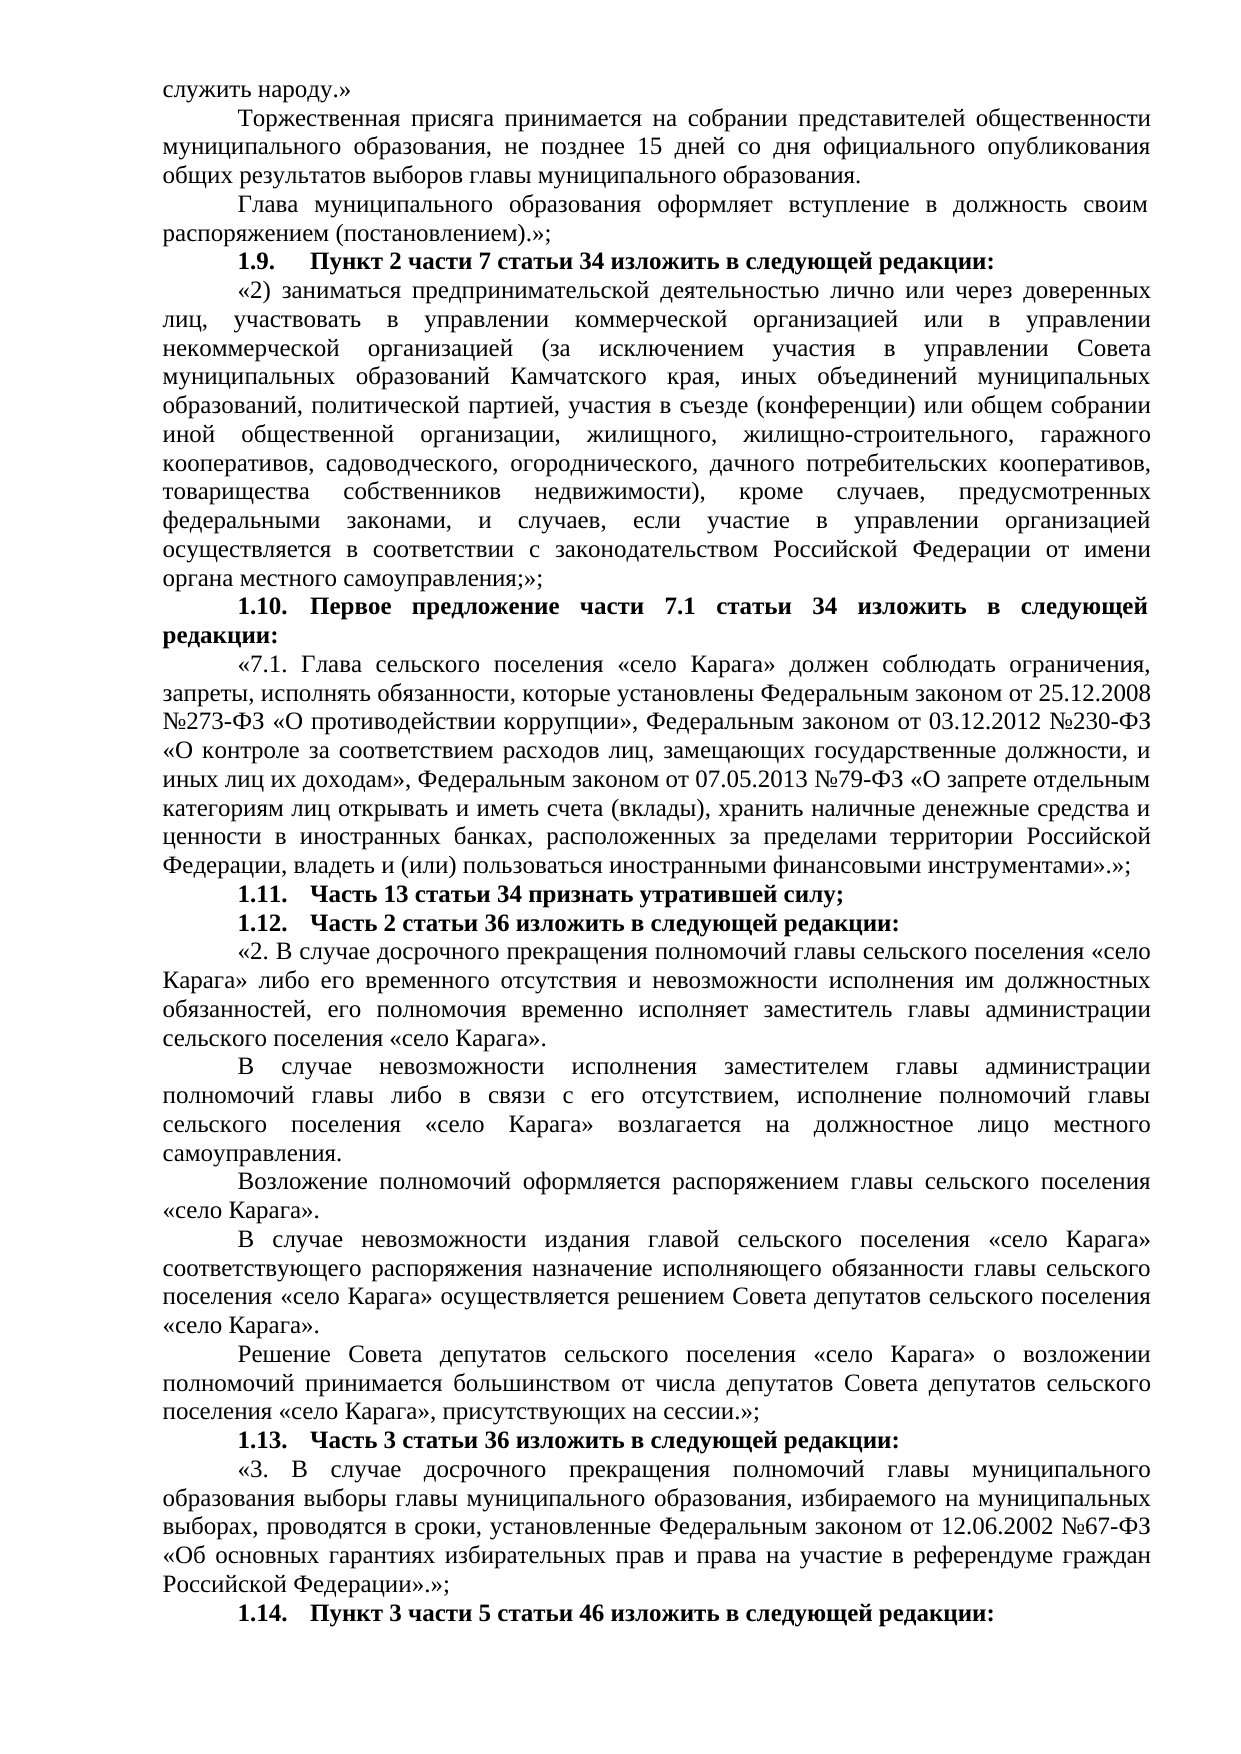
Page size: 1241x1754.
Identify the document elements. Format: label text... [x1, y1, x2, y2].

list Первое предложение части 7.1 статьи 34 изложить в следующей редакции: [162, 591, 1149, 649]
list Часть 13 статьи 34 признать утратившей силу; [162, 879, 1149, 908]
text «2. В случае досрочного прекращения полномочий главы сельского поселения «село Карага» либо его временного отсутствия и невозможности исполнения им должностных обязанностей, его полномочия временно исполняет заместитель главы администрации сельского поселения «село Карага». [162, 936, 1152, 1051]
text Решение Совета депутатов сельского поселения «село Карага» о возложении полномочий принимается большинством от числа депутатов Совета депутатов сельского поселения «село Карага», присутствующих на сессии.»; [162, 1339, 1152, 1425]
text Глава муниципального образования оформляет вступление в должность своим распоряжением (постановлением).»; [162, 189, 1149, 246]
text В случае невозможности исполнения заместителем главы администрации полномочий главы либо в связи с его отсутствием, исполнение полномочий главы сельского поселения «село Карага» возлагается на должностное лицо местного самоуправления. [162, 1051, 1152, 1166]
text Торжественная присяга принимается на собрании представителей общественности муниципального образования, не позднее 15 дней со дня официального опубликования общих результатов выборов главы муниципального образования. [162, 103, 1152, 189]
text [162, 74, 1152, 103]
text «7.1. Глава сельского поселения «село Карага» должен соблюдать ограничения, запреты, исполнять обязанности, которые установлены Федеральным законом от 25.12.2008 №273-ФЗ «О противодействии коррупции», Федеральным законом от 03.12.2012 №230-ФЗ «О контроле за соответствием расходов лиц, замещающих государственные должности, и иных лиц их доходам», Федеральным законом от 07.05.2013 №79-ФЗ «О запрете отдельным категориям лиц открывать и иметь счета (вклады), хранить наличные денежные средства и ценности в иностранных банках, расположенных за пределами территории Российской Федерации, владеть и (или) пользоваться иностранными финансовыми инструментами».»; [162, 649, 1152, 879]
text «2) заниматься предпринимательской деятельностью лично или через доверенных лиц, участвовать в управлении коммерческой организацией или в управлении некоммерческой организацией (за исключением участия в управлении Совета муниципальных образований Камчатского края, иных объединений муниципальных образований, политической партией, участия в съезде (конференции) или общем собрании иной общественной организации, жилищного, жилищно-строительного, гаражного кооперативов, садоводческого, огороднического, дачного потребительских кооперативов, товарищества собственников недвижимости), кроме случаев, предусмотренных федеральными законами, и случаев, если участие в управлении организацией осуществляется в соответствии с законодательством Российской Федерации от имени органа местного самоуправления;»; [162, 275, 1152, 591]
text «3. В случае досрочного прекращения полномочий главы муниципального образования выборы главы муниципального образования, избираемого на муниципальных выборах, проводятся в сроки, установленные Федеральным законом от 12.06.2002 №67-ФЗ «Об основных гарантиях избирательных прав и права на участие в референдуме граждан Российской Федерации».»; [162, 1454, 1152, 1598]
list Пункт 2 части 7 статьи 34 изложить в следующей редакции: [162, 246, 1149, 275]
list Часть 3 статьи 36 изложить в следующей редакции: [162, 1425, 1149, 1454]
text Возложение полномочий оформляется распоряжением главы сельского поселения «село Карага». [162, 1166, 1152, 1224]
text В случае невозможности издания главой сельского поселения «село Карага» соответствующего распоряжения назначение исполняющего обязанности главы сельского поселения «село Карага» осуществляется решением Совета депутатов сельского поселения «село Карага». [162, 1224, 1152, 1339]
list Часть 2 статьи 36 изложить в следующей редакции: [162, 908, 1149, 936]
list Пункт 3 части 5 статьи 46 изложить в следующей редакции: [162, 1598, 1149, 1626]
